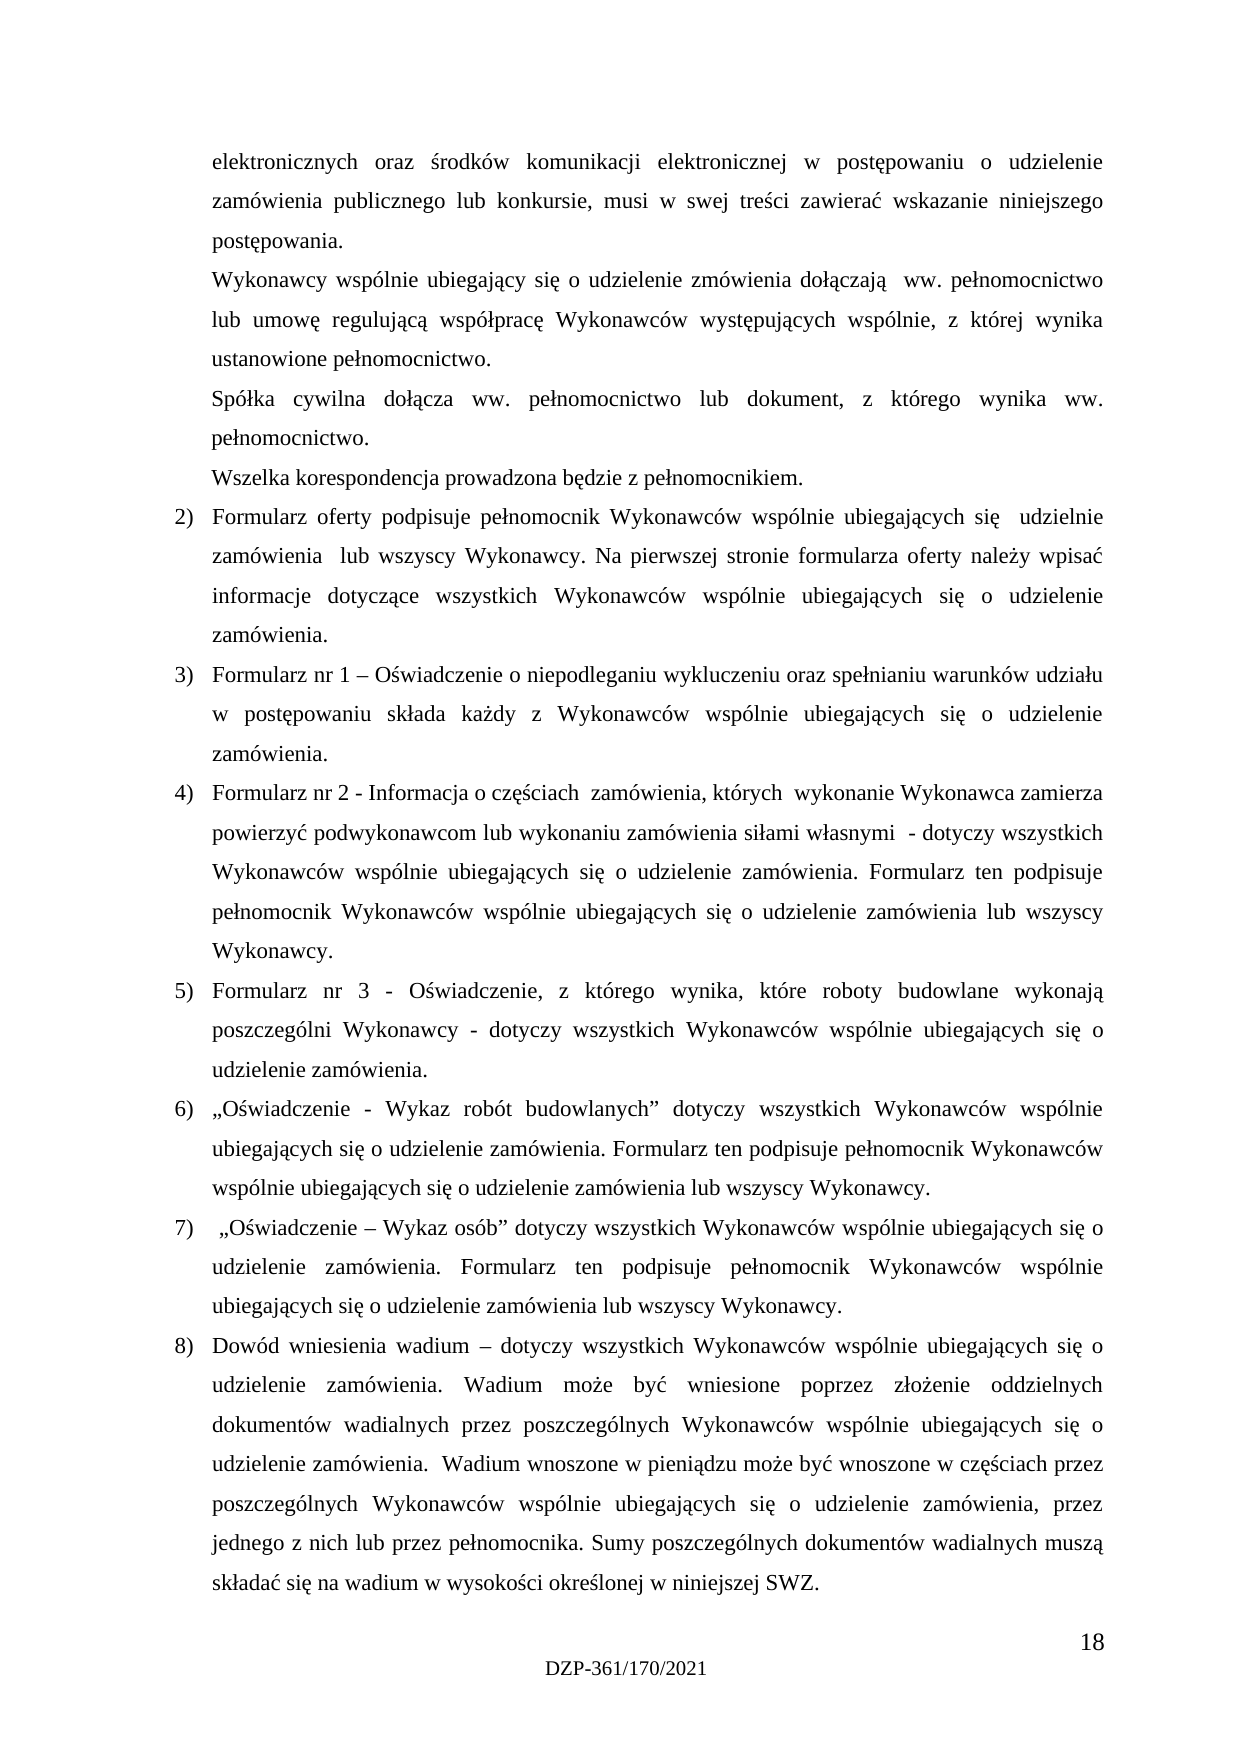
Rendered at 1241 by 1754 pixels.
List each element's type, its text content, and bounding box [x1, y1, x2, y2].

text Wszelka korespondencja prowadzona będzie z pełnomocnikiem. [211, 463, 1104, 490]
list Dowód wniesienia wadium – dotyczy wszystkich Wykonawców wspólnie ubiegających się o udzielenie zamówienia. Wadium może być wniesione poprzez złożenie oddzielnych dokumentów wadialnych przez poszczególnych Wykonawców wspólnie ubiegających się o udzielenie zamówienia. Wadium wnoszone w pieniądzu może być wnoszone w częściach przez poszczególnych Wykonawców wspólnie ubiegających się o udzielenie zamówienia, przez jednego z nich lub przez pełnomocnika. Sumy poszczególnych dokumentów wadialnych muszą składać się na wadium w wysokości określonej w niniejszej SWZ. [174, 1332, 1104, 1595]
list „Oświadczenie - Wykaz robót budowlanych” dotyczy wszystkich Wykonawców wspólnie ubiegających się o udzielenie zamówienia. Formularz ten podpisuje pełnomocnik Wykonawców wspólnie ubiegających się o udzielenie zamówienia lub wszyscy Wykonawcy. [174, 1095, 1104, 1201]
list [174, 148, 1104, 253]
list Formularz nr 2 - Informacja o częściach zamówienia, których wykonanie Wykonawca zamierza powierzyć podwykonawcom lub wykonaniu zamówienia siłami własnymi - dotyczy wszystkich Wykonawców wspólnie ubiegających się o udzielenie zamówienia. Formularz ten podpisuje pełnomocnik Wykonawców wspólnie ubiegających się o udzielenie zamówienia lub wszyscy Wykonawcy. [174, 779, 1104, 964]
text Wykonawcy wspólnie ubiegający się o udzielenie zmówienia dołączają ww. pełnomocnictwo lub umowę regulującą współpracę Wykonawców występujących wspólnie, z której wynika ustanowione pełnomocnictwo. [211, 266, 1104, 371]
list Formularz nr 3 - Oświadczenie, z którego wynika, które roboty budowlane wykonają poszczególni Wykonawcy - dotyczy wszystkich Wykonawców wspólnie ubiegających się o udzielenie zamówienia. [174, 977, 1104, 1082]
list Formularz oferty podpisuje pełnomocnik Wykonawców wspólnie ubiegających się udzielnie zamówienia lub wszyscy Wykonawcy. Na pierwszej stronie formularza oferty należy wpisać informacje dotyczące wszystkich Wykonawców wspólnie ubiegających się o udzielenie zamówienia. [174, 503, 1104, 648]
list Formularz nr 1 – Oświadczenie o niepodleganiu wykluczeniu oraz spełnianiu warunków udziału w postępowaniu składa każdy z Wykonawców wspólnie ubiegających się o udzielenie zamówienia. [174, 661, 1104, 766]
text Spółka cywilna dołącza ww. pełnomocnictwo lub dokument, z którego wynika ww. pełnomocnictwo. [211, 384, 1104, 450]
list „Oświadczenie – Wykaz osób” dotyczy wszystkich Wykonawców wspólnie ubiegających się o udzielenie zamówienia. Formularz ten podpisuje pełnomocnik Wykonawców wspólnie ubiegających się o udzielenie zamówienia lub wszyscy Wykonawcy. [174, 1214, 1104, 1319]
